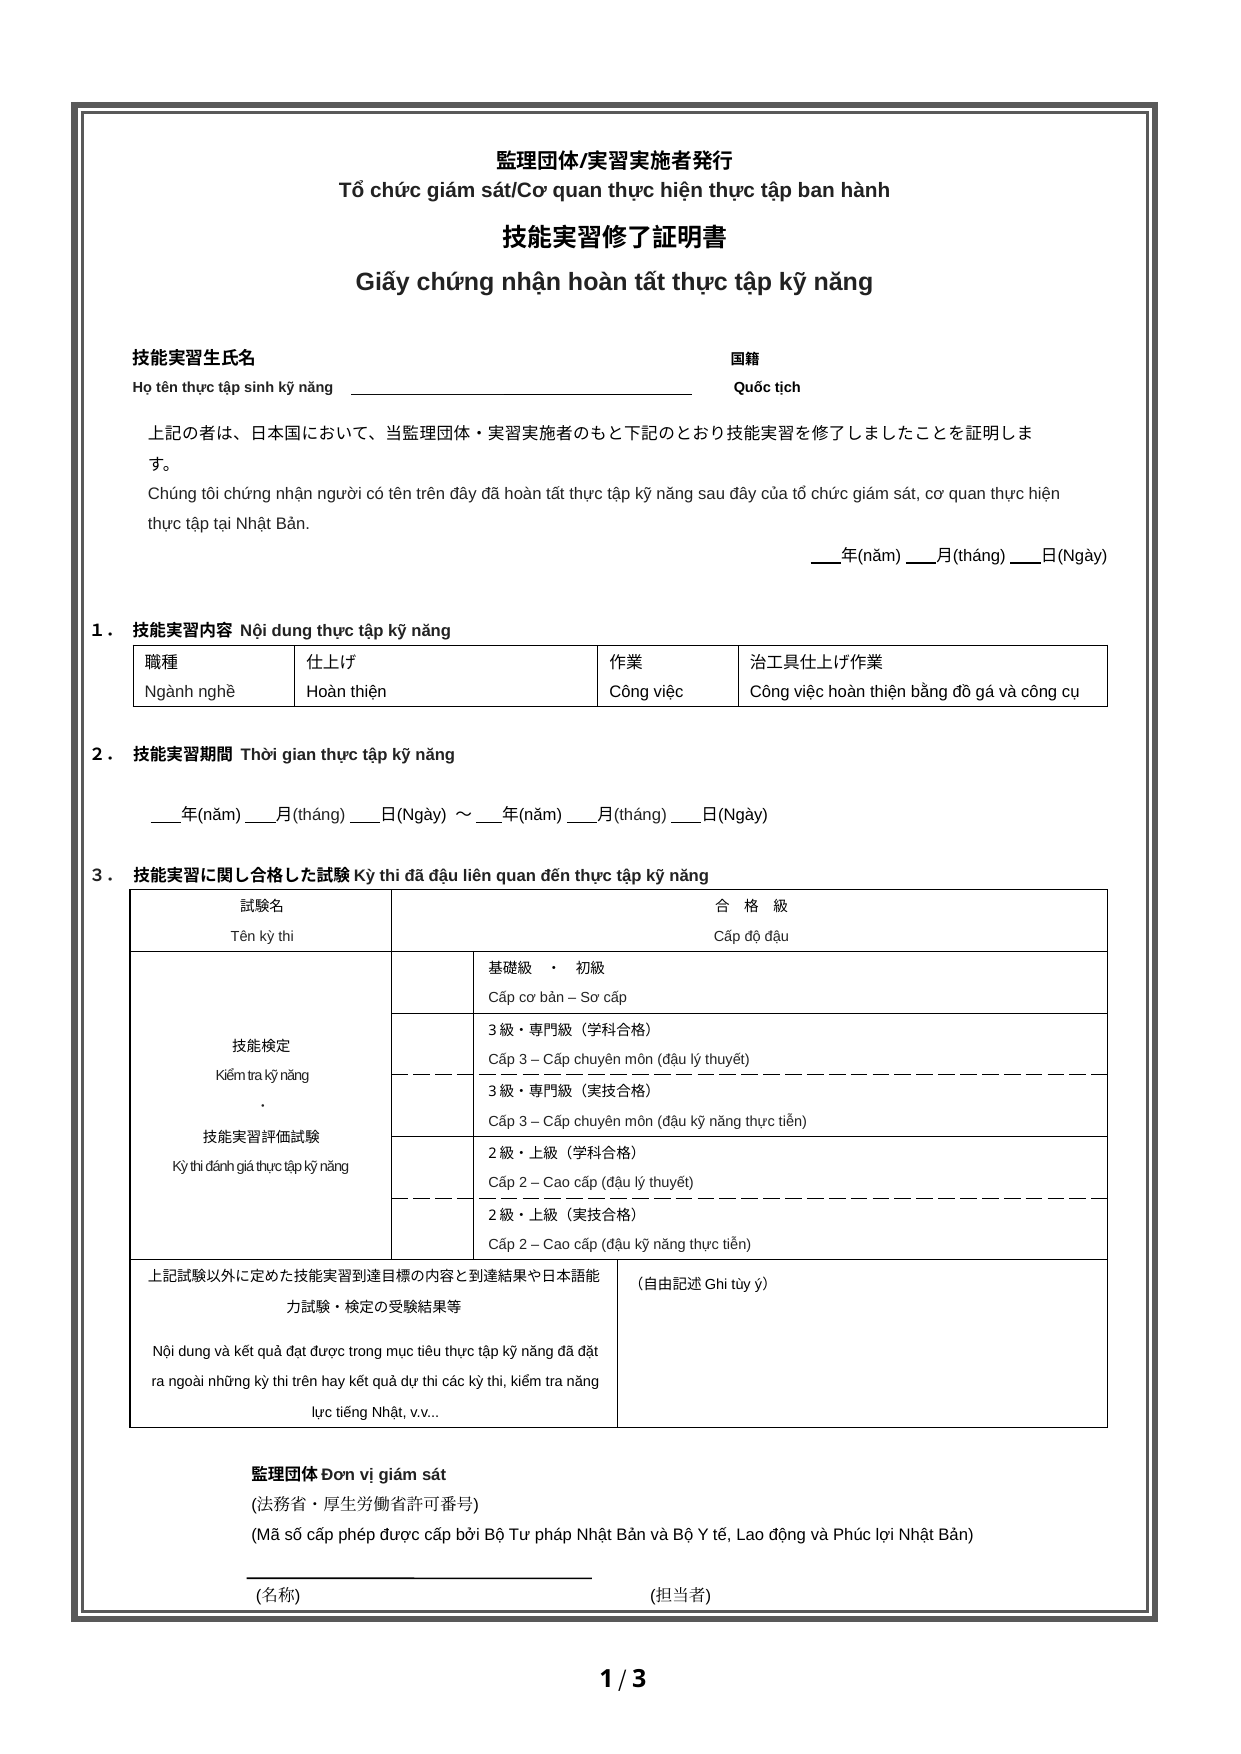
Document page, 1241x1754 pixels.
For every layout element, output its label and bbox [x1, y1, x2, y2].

table_header [78, 108, 1152, 1610]
